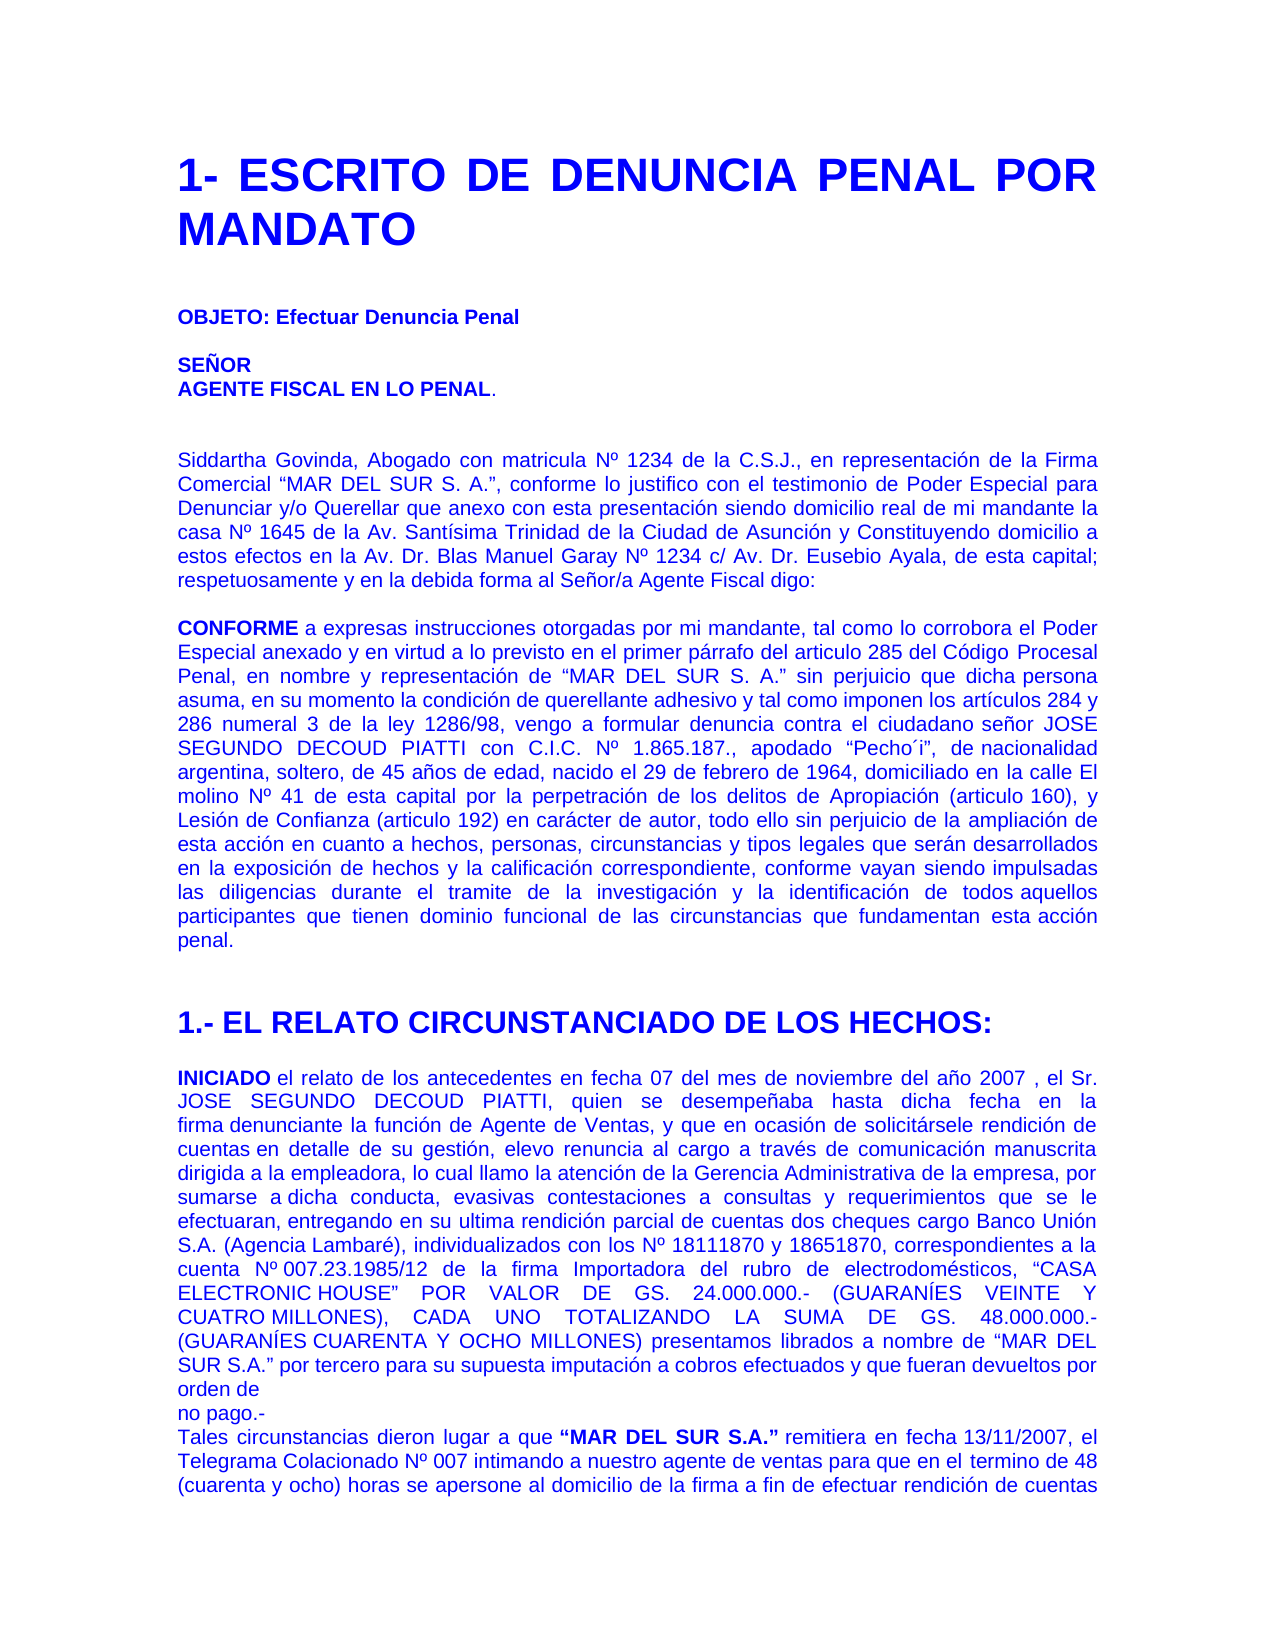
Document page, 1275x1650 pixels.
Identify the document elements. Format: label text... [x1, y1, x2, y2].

text CONFORME a expresas instrucciones otorgadas por mi mandante, tal como lo corrobora el Poder Especial anexado y en virtud a lo previsto en el primer párrafo del articulo 285 del Código Procesal Penal, en nombre y representación de “MAR DEL SUR S. A.” sin perjuicio que dicha persona asuma, en su momento la condición de querellante adhesivo y tal como imponen los artículos 284 y 286 numeral 3 de la ley 1286/98, vengo a formular denuncia contra el ciudadano señor JOSE SEGUNDO DECOUD PIATTI con C.I.C. Nº 1.865.187., apodado “Pecho´i”, de nacionalidad argentina, soltero, de 45 años de edad, nacido el 29 de febrero de 1964, domiciliado en la calle El molino Nº 41 de esta capital por la perpetración de los delitos de Apropiación (articulo 160), y Lesión de Confianza (articulo 192) en carácter de autor, todo ello sin perjuicio de la ampliación de esta acción en cuanto a hechos, personas, circunstancias y tipos legales que serán desarrollados en la exposición de hechos y la calificación correspondiente, conforme vayan siendo impulsadas las diligencias durante el tramite de la investigación y la identificación de todos aquellos participantes que tienen dominio funcional de las circunstancias que fundamentan esta acción penal. [177, 616, 1098, 951]
text 1- ESCRITO DE DENUNCIA PENAL POR MANDATO [177, 148, 1098, 256]
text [177, 1425, 1098, 1497]
text OBJETO: Efectuar Denuncia Penal [177, 304, 1098, 328]
text no pago.- [177, 1401, 1098, 1425]
text Siddartha Govinda, Abogado con matricula Nº 1234 de la C.S.J., en representación de la Firma Comercial “MAR DEL SUR S. A.”, conforme lo justifico con el testimonio de Poder Especial para Denunciar y/o Querellar que anexo con esta presentación siendo domicilio real de mi mandante la casa Nº 1645 de la Av. Santísima Trinidad de la Ciudad de Asunción y Constituyendo domicilio a estos efectos en la Av. Dr. Blas Manuel Garay Nº 1234 c/ Av. Dr. Eusebio Ayala, de esta capital; respetuosamente y en la debida forma al Señor/a Agente Fiscal digo: [177, 448, 1098, 592]
text 1.- EL RELATO CIRCUNSTANCIADO DE LOS HECHOS: [177, 1004, 1098, 1040]
text SEÑOR [177, 352, 1098, 376]
text AGENTE FISCAL EN LO PENAL. [177, 376, 1098, 400]
text INICIADO el relato de los antecedentes en fecha 07 del mes de noviembre del año 2007 , el Sr. JOSE SEGUNDO DECOUD PIATTI, quien se desempeñaba hasta dicha fecha en la firma denunciante la función de Agente de Ventas, y que en ocasión de solicitársele rendición de cuentas en detalle de su gestión, elevo renuncia al cargo a través de comunicación manuscrita dirigida a la empleadora, lo cual llamo la atención de la Gerencia Administrativa de la empresa, por sumarse a dicha conducta, evasivas contestaciones a consultas y requerimientos que se le efectuaran, entregando en su ultima rendición parcial de cuentas dos cheques cargo Banco Unión S.A. (Agencia Lambaré), individualizados con los Nº 18111870 y 18651870, correspondientes a la cuenta Nº 007.23.1985/12 de la firma Importadora del rubro de electrodomésticos, “CASA ELECTRONIC HOUSE” POR VALOR DE GS. 24.000.000.- (GUARANÍES VEINTE Y CUATRO MILLONES), CADA UNO TOTALIZANDO LA SUMA DE GS. 48.000.000.- (GUARANÍES CUARENTA Y OCHO MILLONES) presentamos librados a nombre de “MAR DEL SUR S.A.” por tercero para su supuesta imputación a cobros efectuados y que fueran devueltos por orden de [177, 1065, 1098, 1401]
